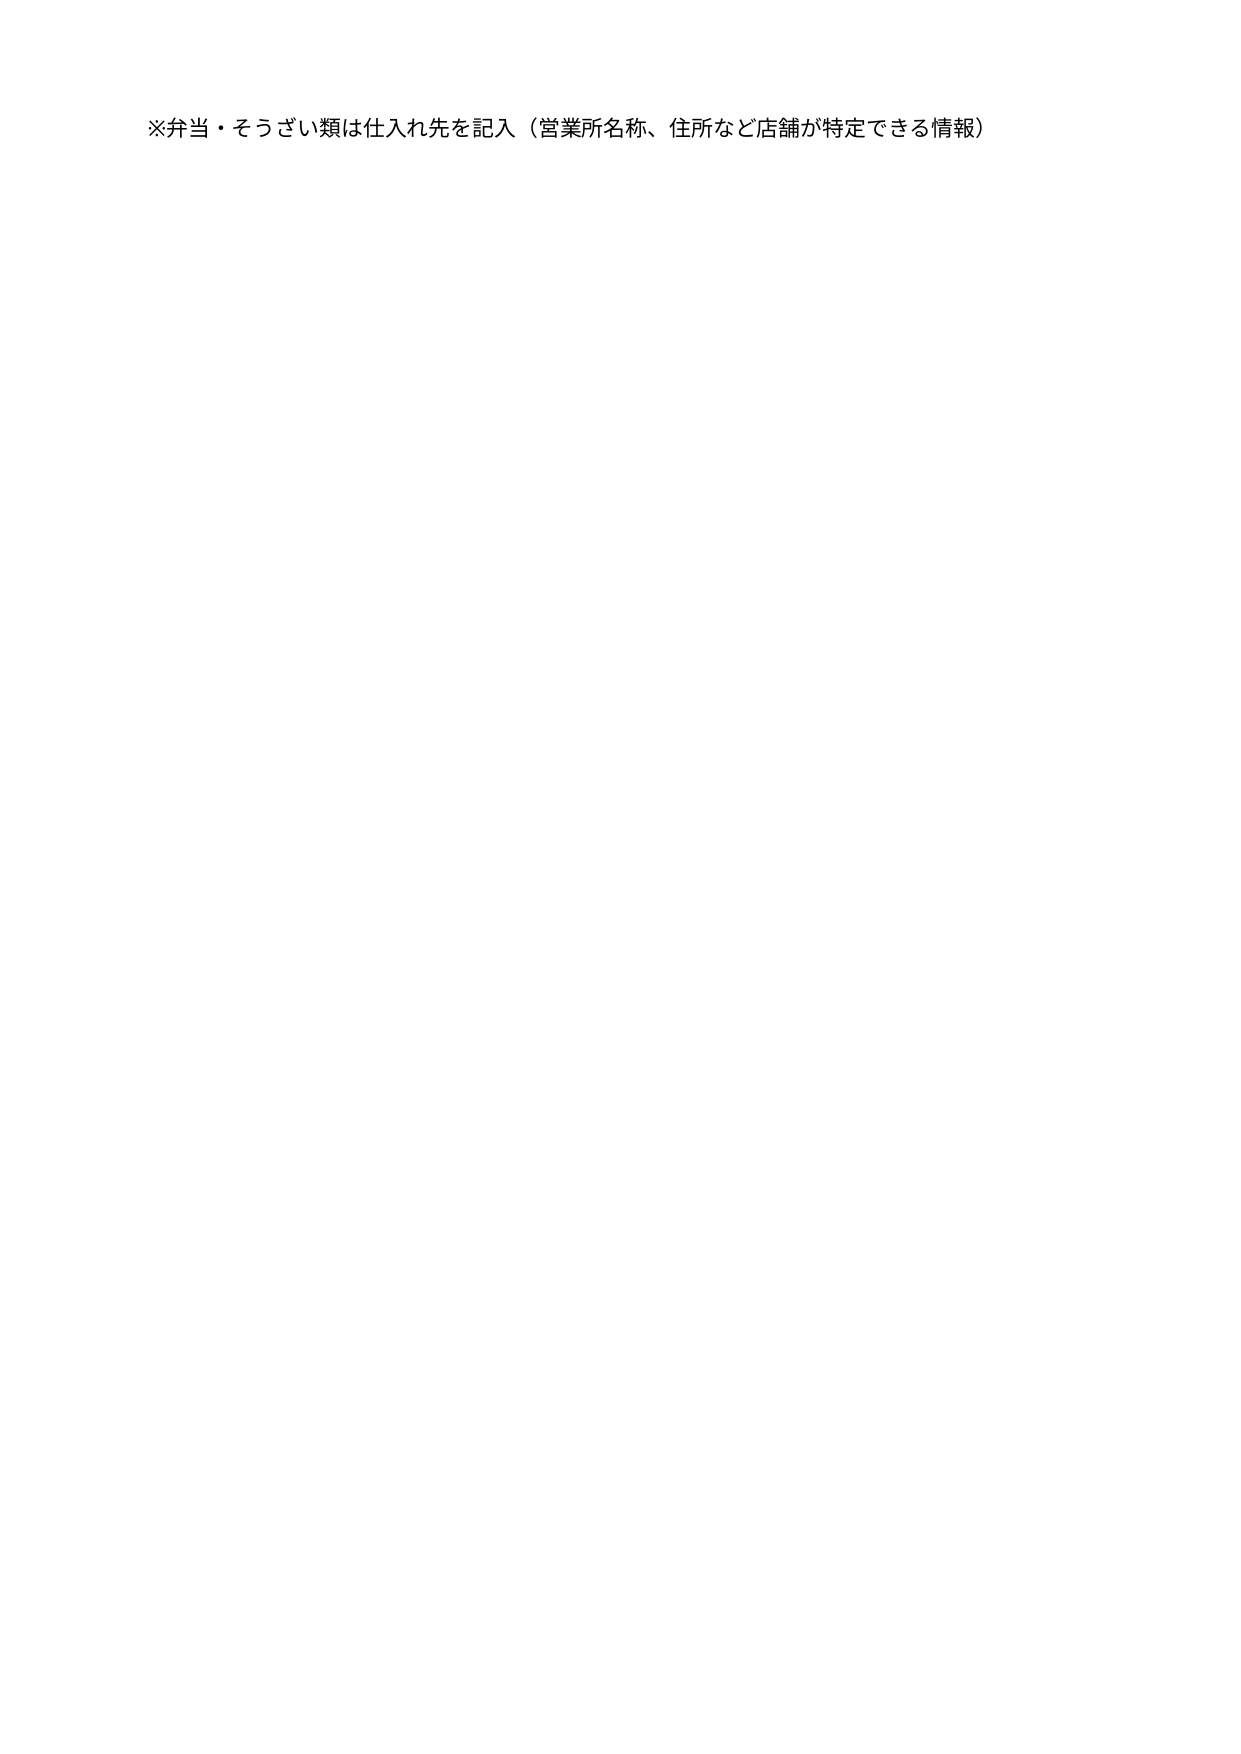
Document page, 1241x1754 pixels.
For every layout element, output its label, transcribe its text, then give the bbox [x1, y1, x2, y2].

text ※弁当・そうざい類は仕入れ先を記入（営業所名称、住所など店舗が特定できる情報） [148, 108, 1092, 146]
